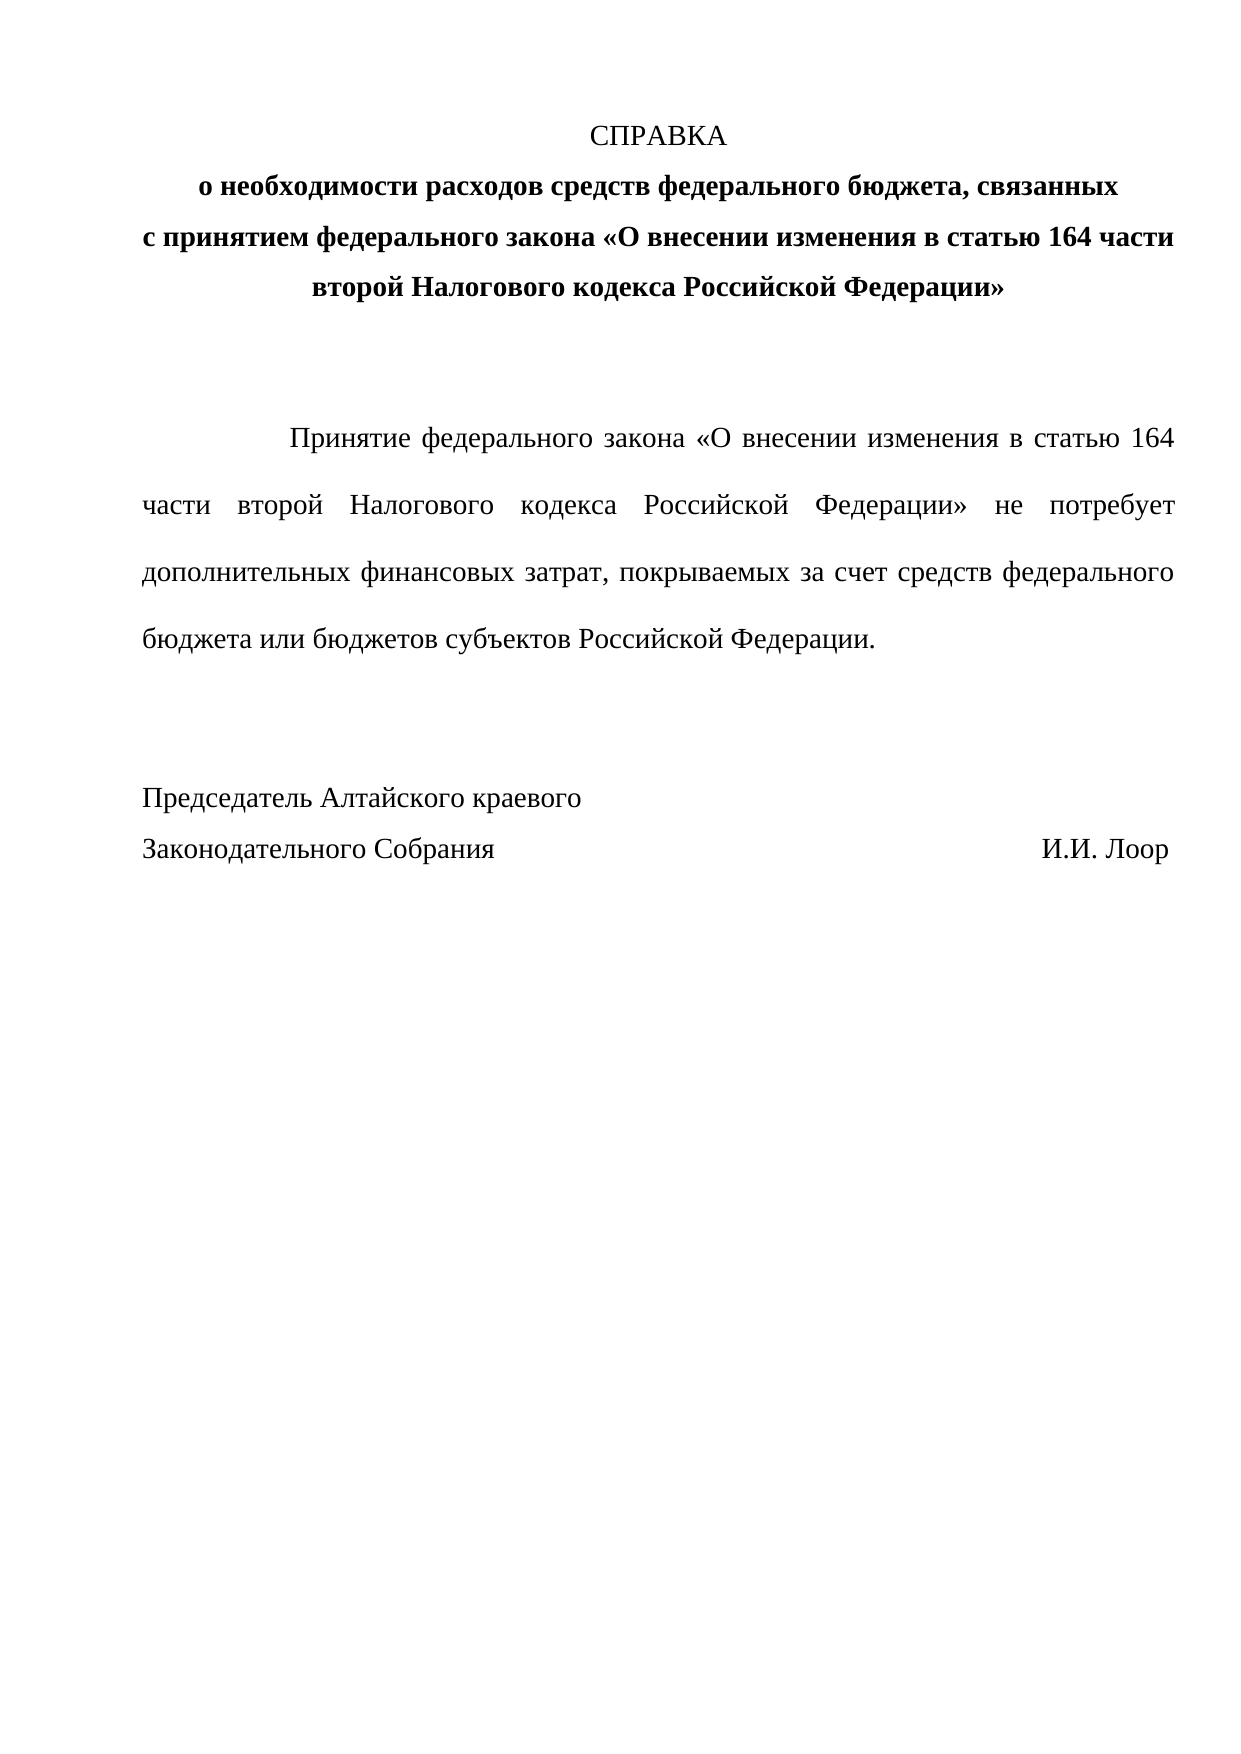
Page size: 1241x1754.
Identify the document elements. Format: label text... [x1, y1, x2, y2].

text СПРАВКА [142, 118, 1175, 152]
text Законодательного Собрания И.И. Лоор [142, 831, 1175, 864]
text Председатель Алтайского краевого [142, 781, 1175, 814]
text Принятие федерального закона «О внесении изменения в статью 164 части второй Налогового кодекса Российской Федерации» не потребует дополнительных финансовых затрат, покрываемых за счет средств федерального бюджета или бюджетов субъектов Российской Федерации. [142, 420, 1175, 655]
text о необходимости расходов средств федерального бюджета, связанных с принятием федерального закона «О внесении изменения в статью 164 части второй Налогового кодекса Российской Федерации» [142, 168, 1175, 303]
